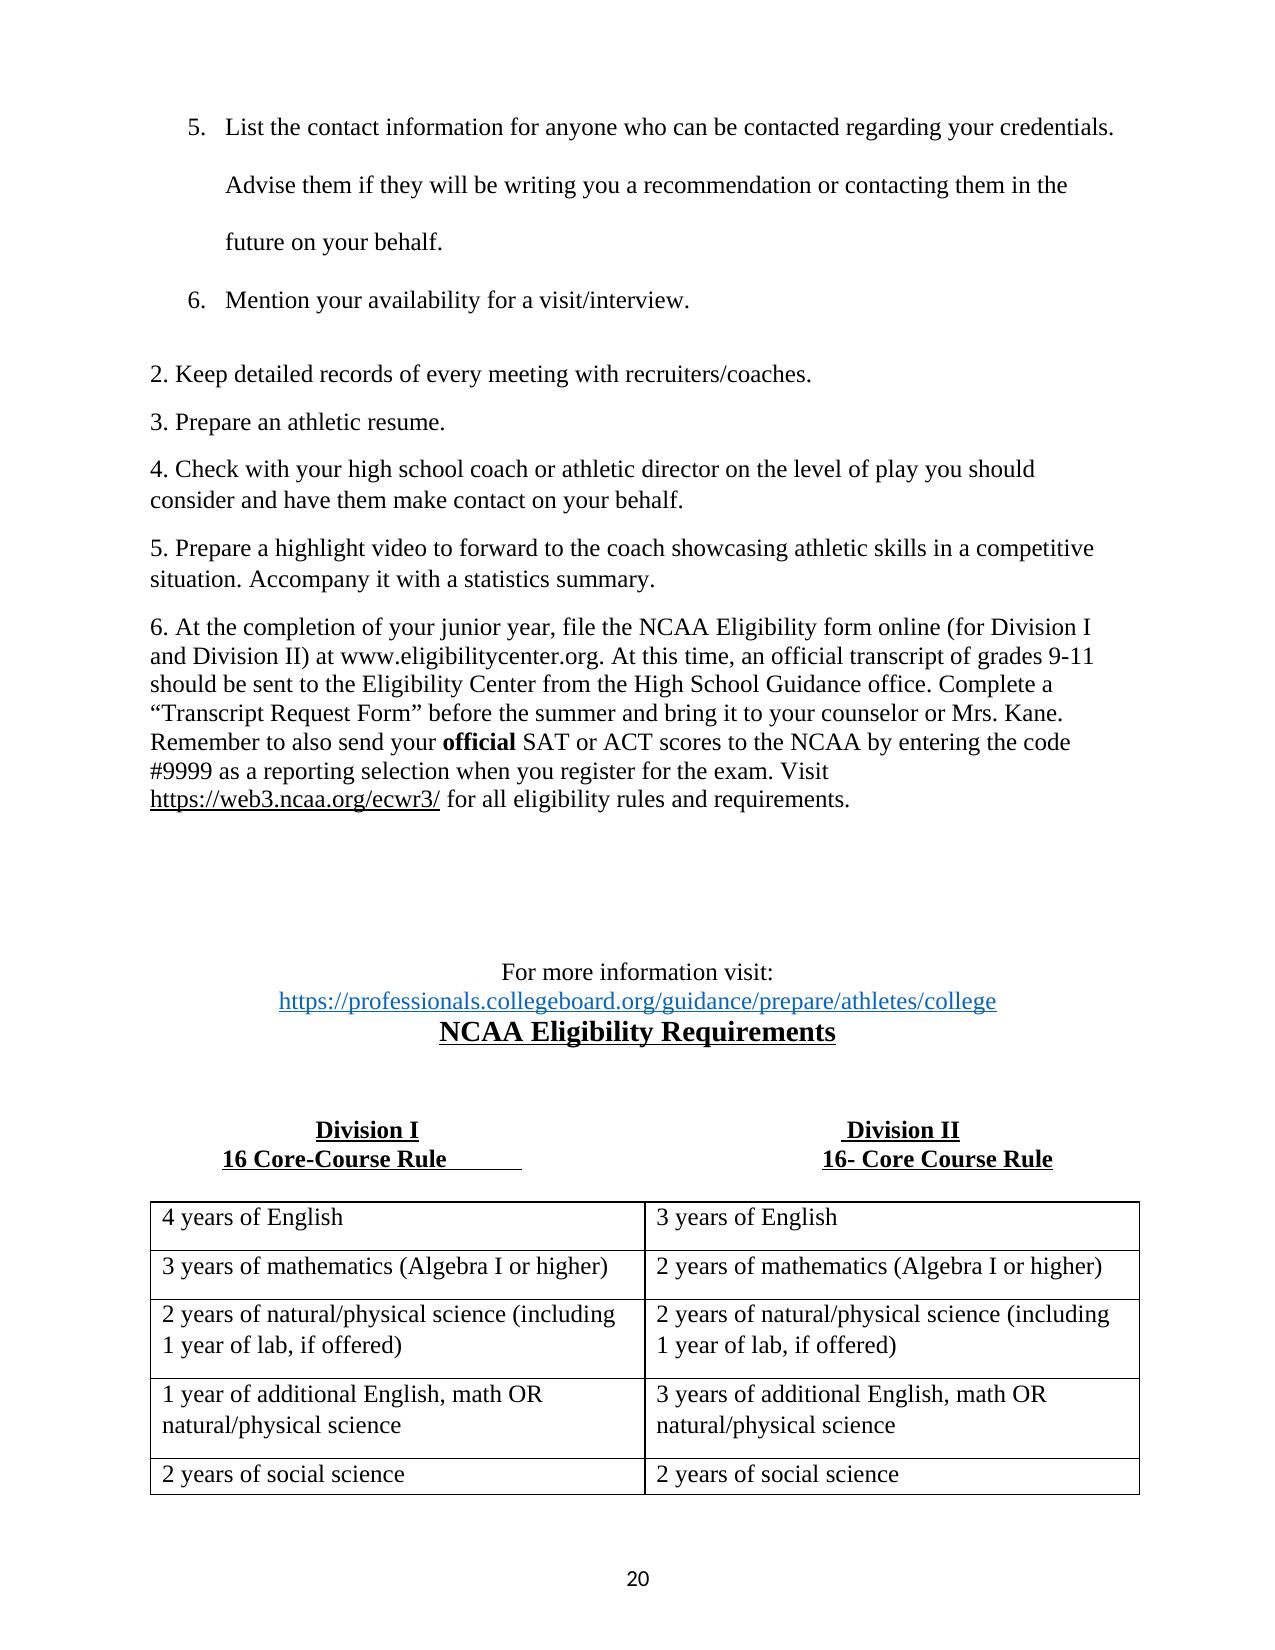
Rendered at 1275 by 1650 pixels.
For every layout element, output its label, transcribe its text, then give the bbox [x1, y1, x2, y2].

list List the contact information for anyone who can be contacted regarding your credentials. Advise them if they will be writing you a recommendation or contacting them in the future on your behalf. [187, 112, 1125, 256]
table_cell 1 year of additional English, math OR natural/physical science [151, 1379, 644, 1458]
text 6. At the completion of your junior year, file the NCAA Eligibility form online (for Division I and Division II) at www.eligibilitycenter.org. At this time, an official transcript of grades 9-11 should be sent to the Eligibility Center from the High School Guidance office. Complete a “Transcript Request Form” before the summer and bring it to your counselor or Mrs. Kane. Remember to also send your official SAT or ACT scores to the NCAA by entering the code #9999 as a reporting selection when you register for the exam. Visit https://web3.ncaa.org/ecwr3/ for all eligibility rules and requirements. [150, 612, 1125, 813]
text 5. Prepare a highlight video to forward to the coach showcasing athletic skills in a competitive situation. Accompany it with a statistics summary. [150, 533, 1125, 593]
table_cell 3 years of mathematics (Algebra I or higher) [151, 1251, 644, 1298]
table_cell 2 years of mathematics (Algebra I or higher) [646, 1251, 1139, 1298]
table_cell 3 years of additional English, math OR natural/physical science [646, 1379, 1139, 1458]
text Division I Division II [150, 1115, 1125, 1144]
text 4. Check with your high school coach or athletic director on the level of play you should consider and have them make contact on your behalf. [150, 454, 1125, 514]
text NCAA Eligibility Requirements [150, 1014, 1125, 1048]
table_header 4 years of English [151, 1203, 644, 1250]
table_header 3 years of English [646, 1203, 1139, 1250]
text 2. Keep detailed records of every meeting with recruiters/coaches. [150, 359, 1125, 388]
table_cell 2 years of natural/physical science (including 1 year of lab, if offered) [151, 1300, 644, 1378]
text 16 Core-Course Rule 16- Core Course Rule [150, 1144, 1125, 1173]
table_cell 2 years of natural/physical science (including 1 year of lab, if offered) [646, 1300, 1139, 1378]
list Mention your availability for a visit/interview. [187, 285, 1125, 314]
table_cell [646, 1459, 1139, 1493]
text 3. Prepare an athletic resume. [150, 407, 1125, 436]
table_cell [151, 1459, 644, 1493]
text For more information visit: https://professionals.collegeboard.org/guidance/prepare/athletes/college [150, 957, 1125, 1014]
